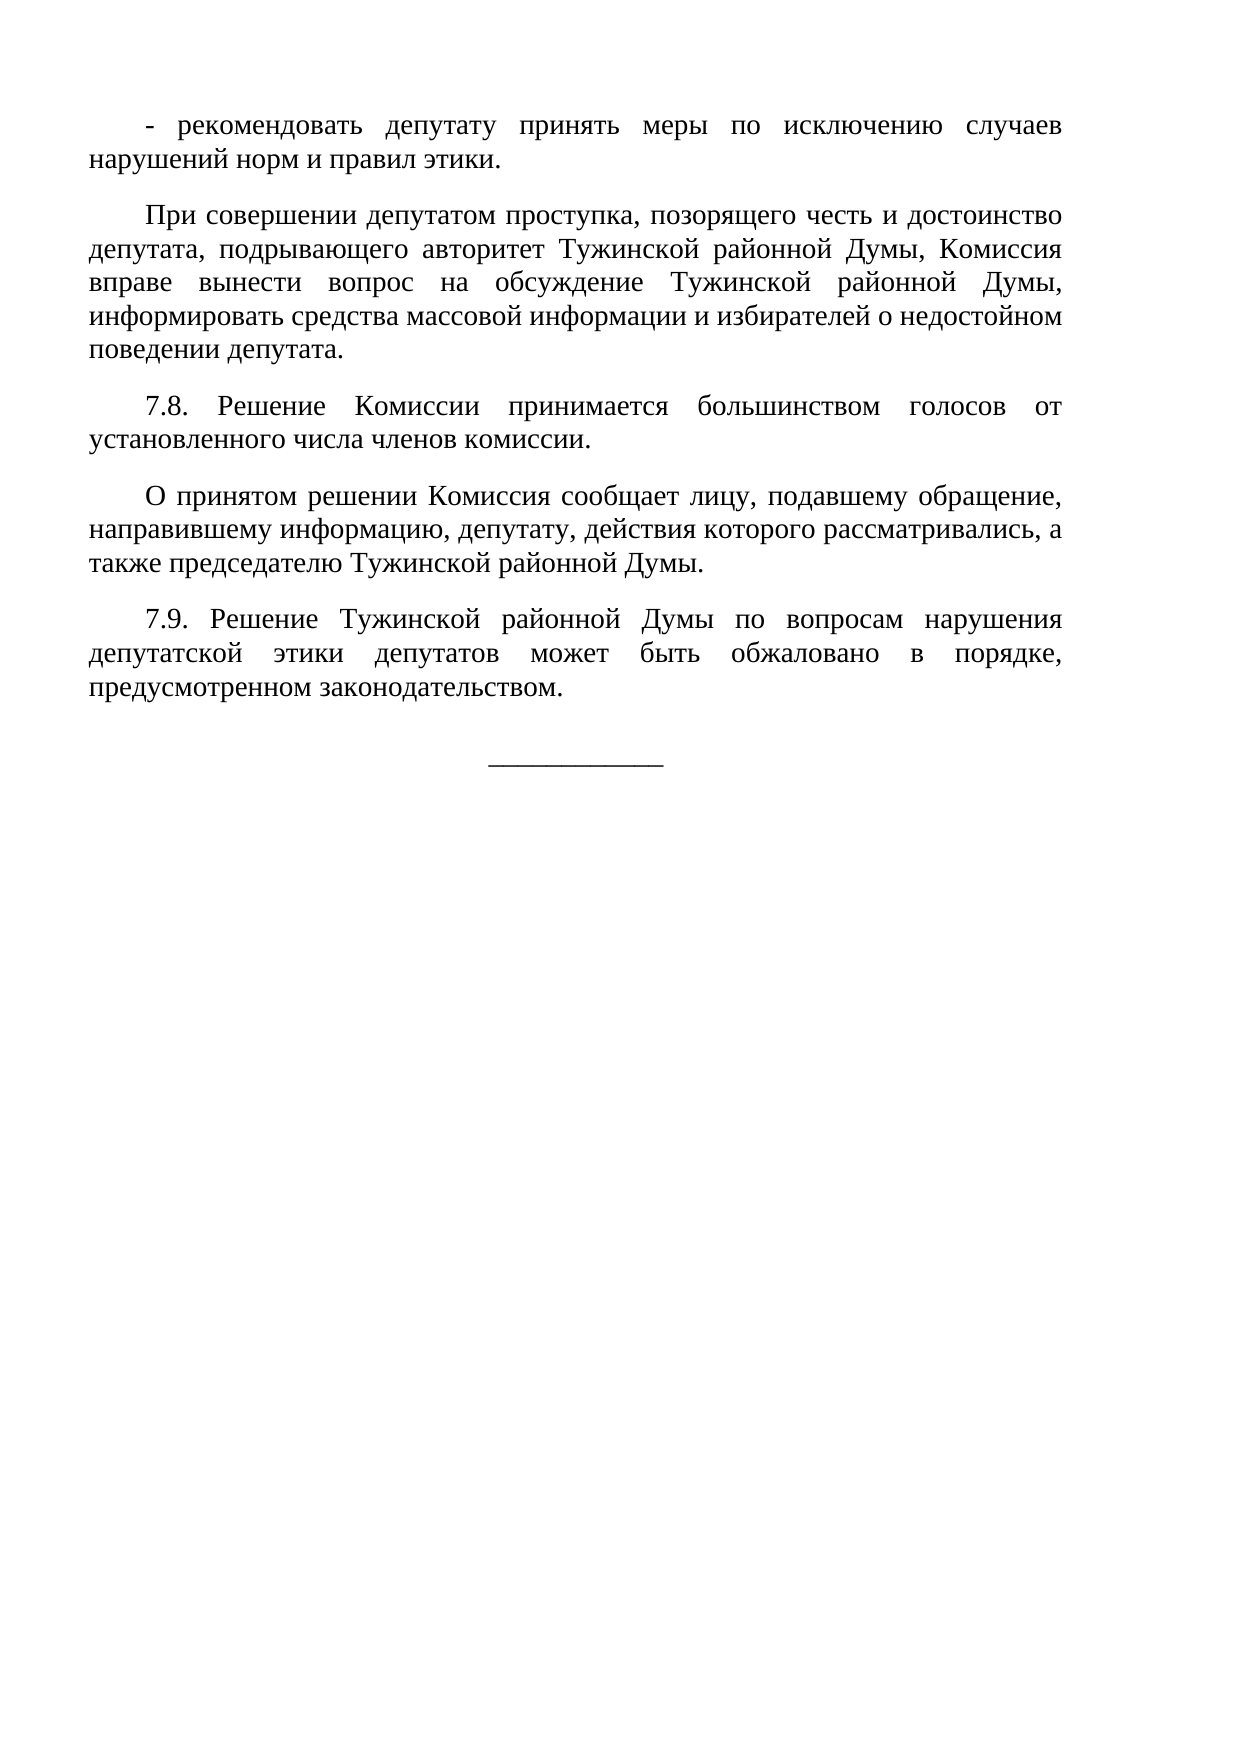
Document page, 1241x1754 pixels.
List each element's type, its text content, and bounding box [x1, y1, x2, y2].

text 7.8. Решение Комиссии принимается большинством голосов от установленного числа членов комиссии. [89, 388, 1063, 455]
text При совершении депутатом проступка, позорящего честь и достоинство депутата, подрывающего авторитет Тужинской районной Думы, Комиссия вправе вынести вопрос на обсуждение Тужинской районной Думы, информировать средства массовой информации и избирателей о недостойном поведении депутата. [89, 197, 1063, 365]
text - рекомендовать депутату принять меры по исключению случаев нарушений норм и правил этики. [89, 107, 1063, 174]
text О принятом решении Комиссия сообщает лицу, подавшему обращение, направившему информацию, депутату, действия которого рассматривались, а также председателю Тужинской районной Думы. [89, 478, 1063, 579]
text ____________ [89, 736, 1063, 769]
text 7.9. Решение Тужинской районной Думы по вопросам нарушения депутатской этики депутатов может быть обжаловано в порядке, предусмотренном законодательством. [89, 602, 1063, 702]
